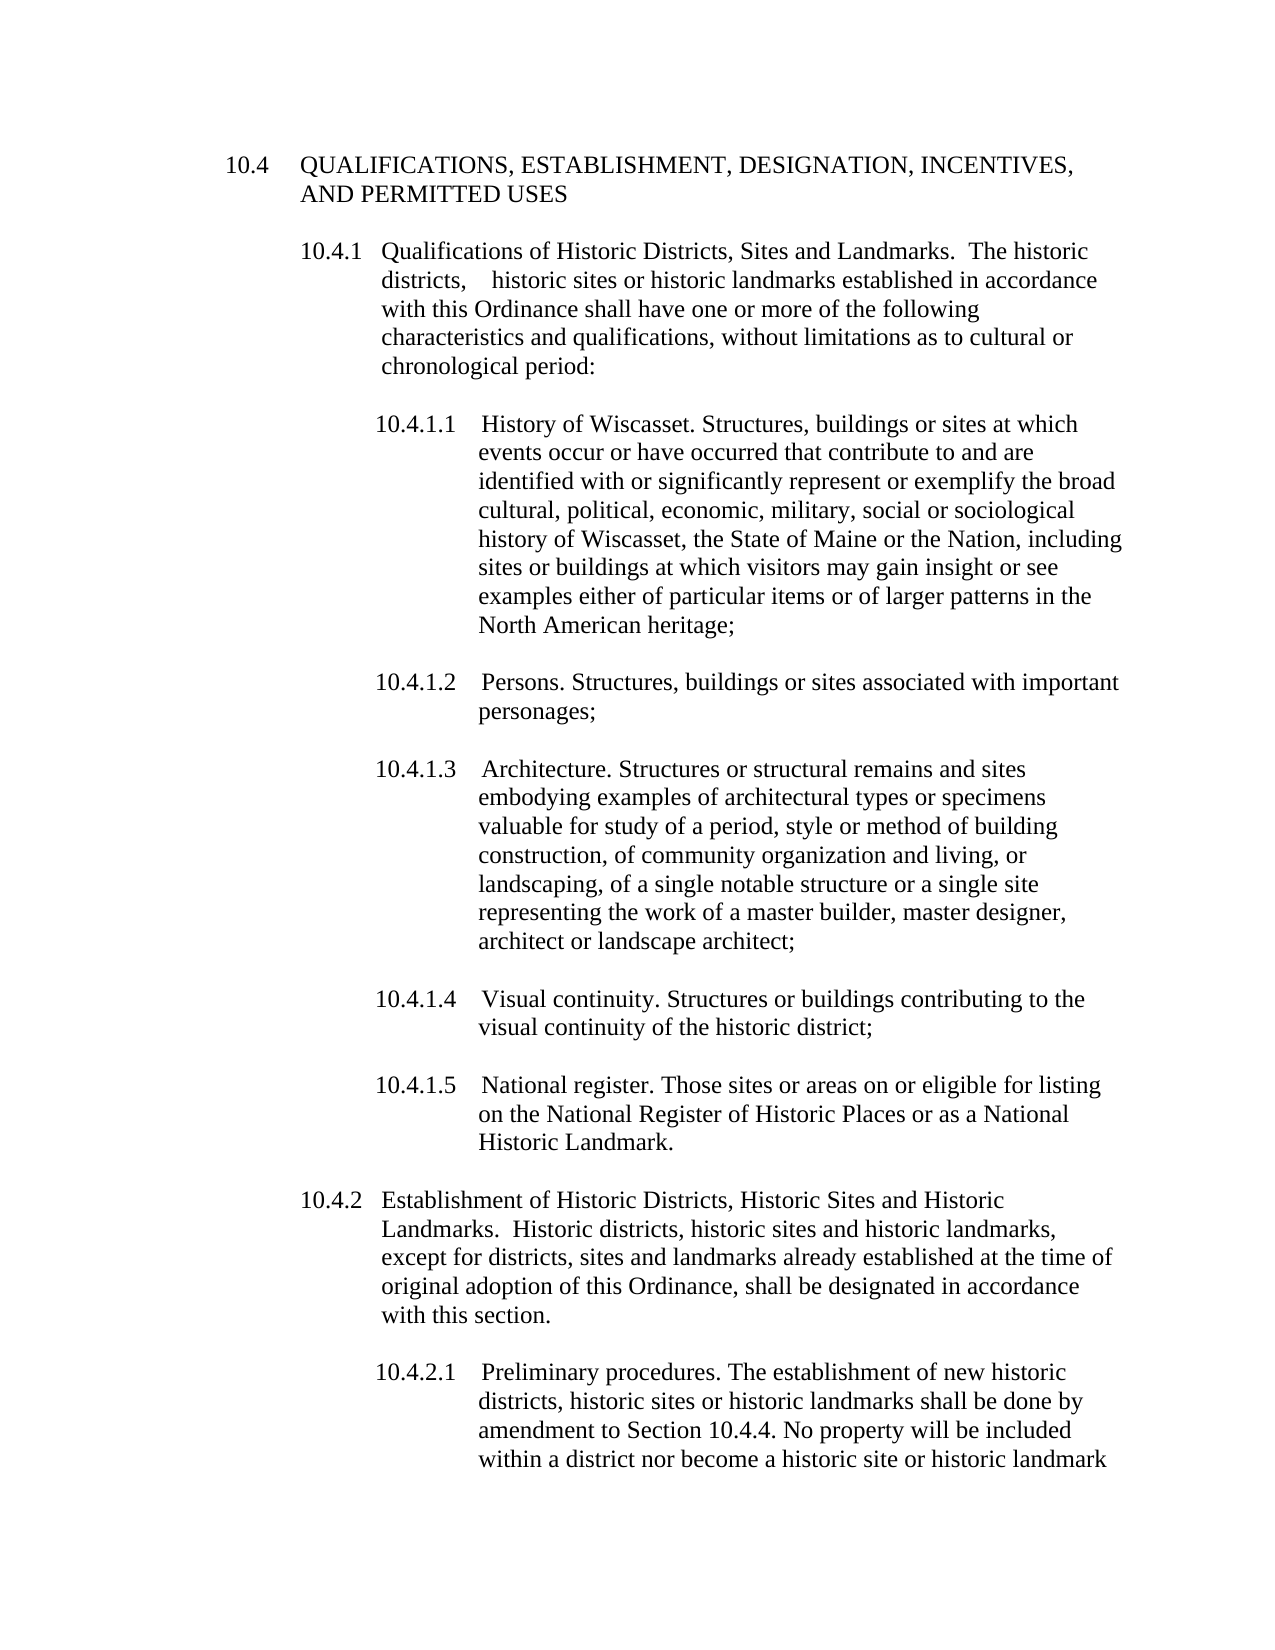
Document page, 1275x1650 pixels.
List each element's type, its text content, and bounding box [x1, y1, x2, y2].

text 10.4.1.3 Architecture. Structures or structural remains and sites embodying examples of architectural types or specimens valuable for study of a period, style or method of building construction, of community organization and living, or landscaping, of a single notable structure or a single site representing the work of a master builder, master designer, architect or landscape architect; [375, 754, 1125, 955]
text 10.4.1.2 Persons. Structures, buildings or sites associated with important personages; [375, 667, 1125, 725]
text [375, 1357, 1125, 1472]
text 10.4.2 Establishment of Historic Districts, Historic Sites and Historic Landmarks. Historic districts, historic sites and historic landmarks, except for districts, sites and landmarks already established at the time of original adoption of this Ordinance, shall be designated in accordance with this section. [300, 1185, 1125, 1329]
text 10.4.1.5 National register. Those sites or areas on or eligible for listing on the National Register of Historic Places or as a National Historic Landmark. [375, 1070, 1125, 1156]
text 10.4.1 Qualifications of Historic Districts, Sites and Landmarks. The historic districts, historic sites or historic landmarks established in accordance with this Ordinance shall have one or more of the following characteristics and qualifications, without limitations as to cultural or chronological period: [300, 236, 1125, 380]
text 10.4.1.4 Visual continuity. Structures or buildings contributing to the visual continuity of the historic district; [375, 984, 1125, 1041]
text 10.4.1.1 History of Wiscasset. Structures, buildings or sites at which events occur or have occurred that contribute to and are identified with or significantly represent or exemplify the broad cultural, political, economic, military, social or sociological history of Wiscasset, the State of Maine or the Nation, including sites or buildings at which visitors may gain insight or see examples either of particular items or of larger patterns in the North American heritage; [375, 409, 1125, 639]
text 10.4 QUALIFICATIONS, ESTABLISHMENT, DESIGNATION, INCENTIVES, AND PERMITTED USES [225, 150, 1125, 207]
